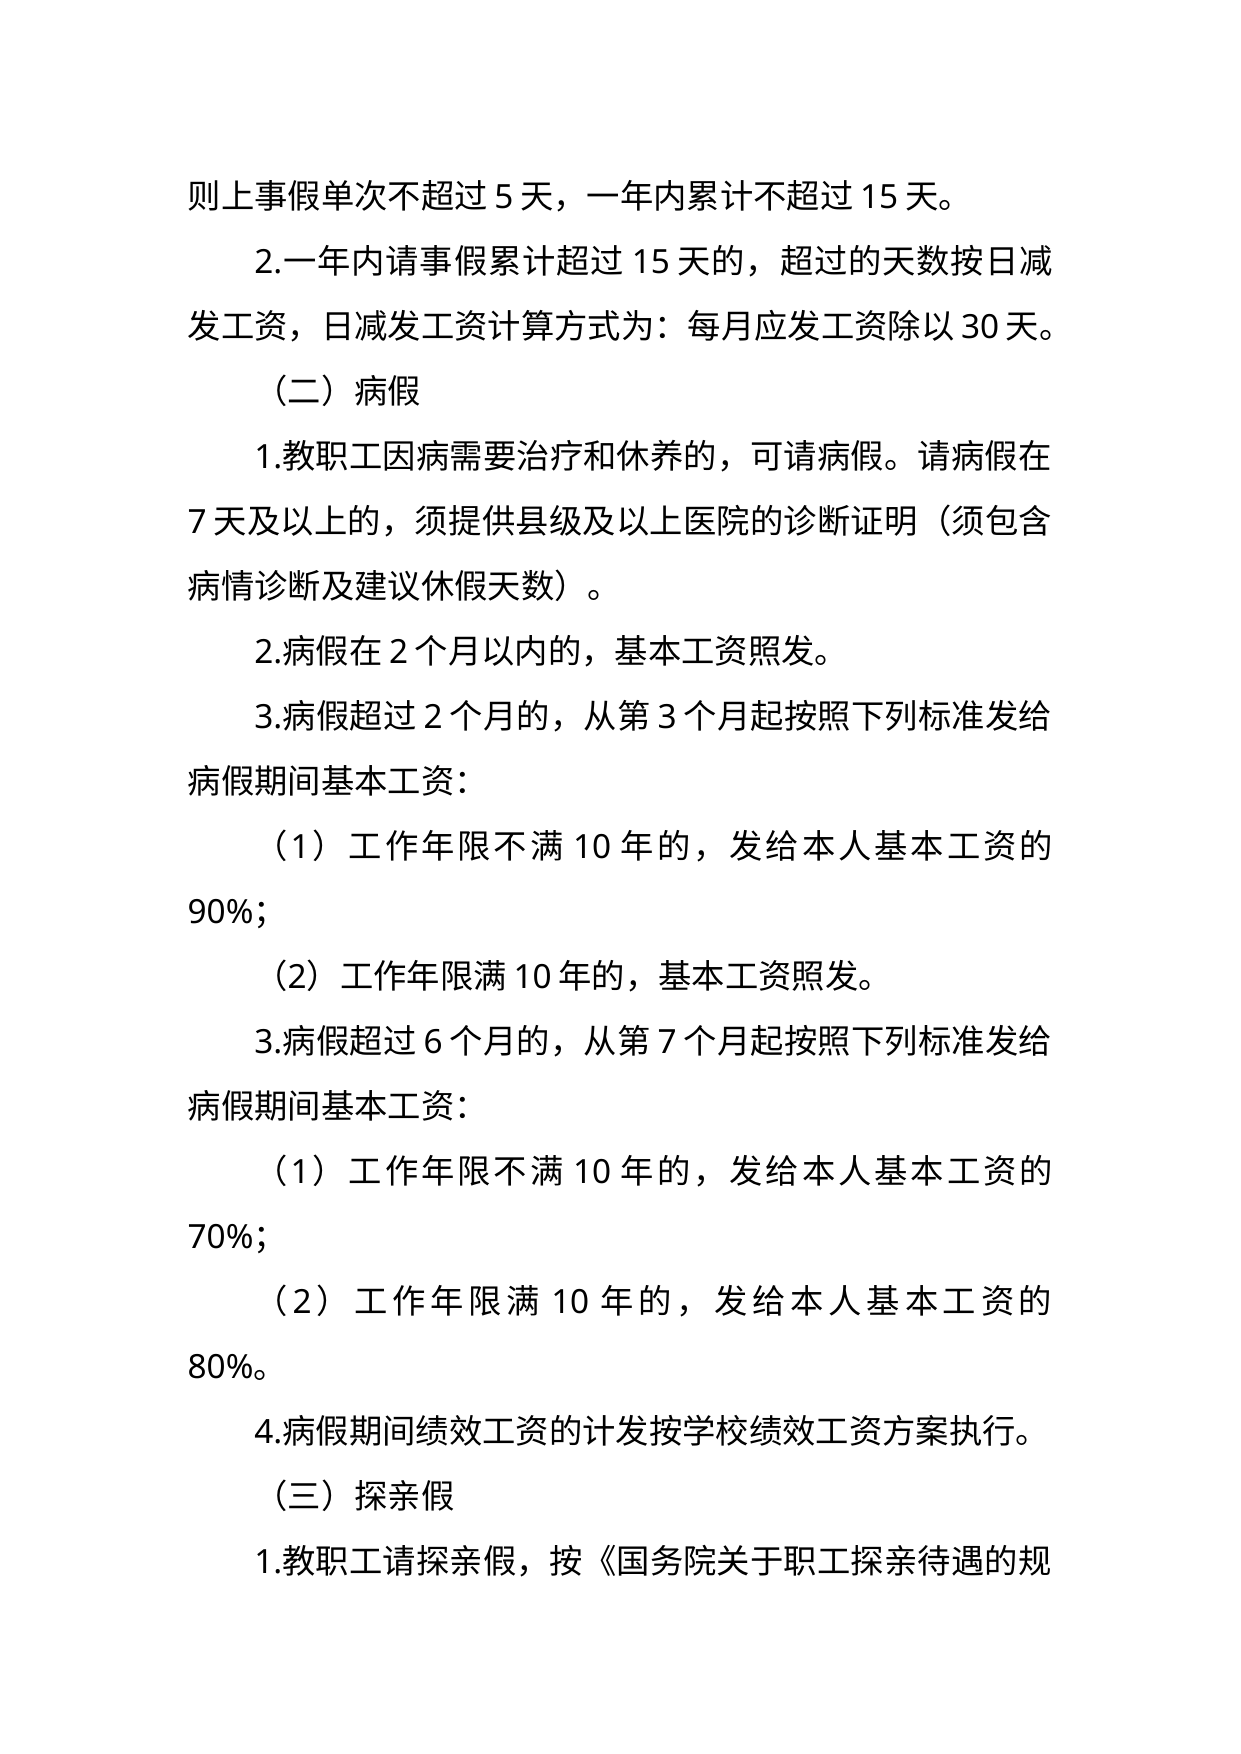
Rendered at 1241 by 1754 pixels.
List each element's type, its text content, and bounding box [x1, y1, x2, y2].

text （三）探亲假 [187, 1462, 1053, 1527]
text （1）工作年限不满10年的，发给本人基本工资的90%； [187, 812, 1053, 942]
text 3.病假超过2个月的，从第3个月起按照下列标准发给病假期间基本工资： [187, 682, 1053, 812]
text （2）工作年限满10年的，基本工资照发。 [187, 942, 1053, 1007]
text 2.病假在2个月以内的，基本工资照发。 [187, 617, 1053, 682]
text 4.病假期间绩效工资的计发按学校绩效工资方案执行。 [187, 1397, 1053, 1462]
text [187, 1527, 1053, 1592]
text （二）病假 [187, 357, 1053, 422]
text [187, 162, 1053, 227]
text 3.病假超过6个月的，从第7个月起按照下列标准发给病假期间基本工资： [187, 1007, 1053, 1137]
text （1）工作年限不满10年的，发给本人基本工资的70%； [187, 1137, 1053, 1267]
text 2.一年内请事假累计超过15天的，超过的天数按日减发工资，日减发工资计算方式为：每月应发工资除以30天。 [187, 227, 1053, 357]
text 1.教职工因病需要治疗和休养的，可请病假。请病假在7天及以上的，须提供县级及以上医院的诊断证明（须包含病情诊断及建议休假天数）。 [187, 422, 1053, 617]
text （2）工作年限满10年的，发给本人基本工资的80%。 [187, 1267, 1053, 1397]
